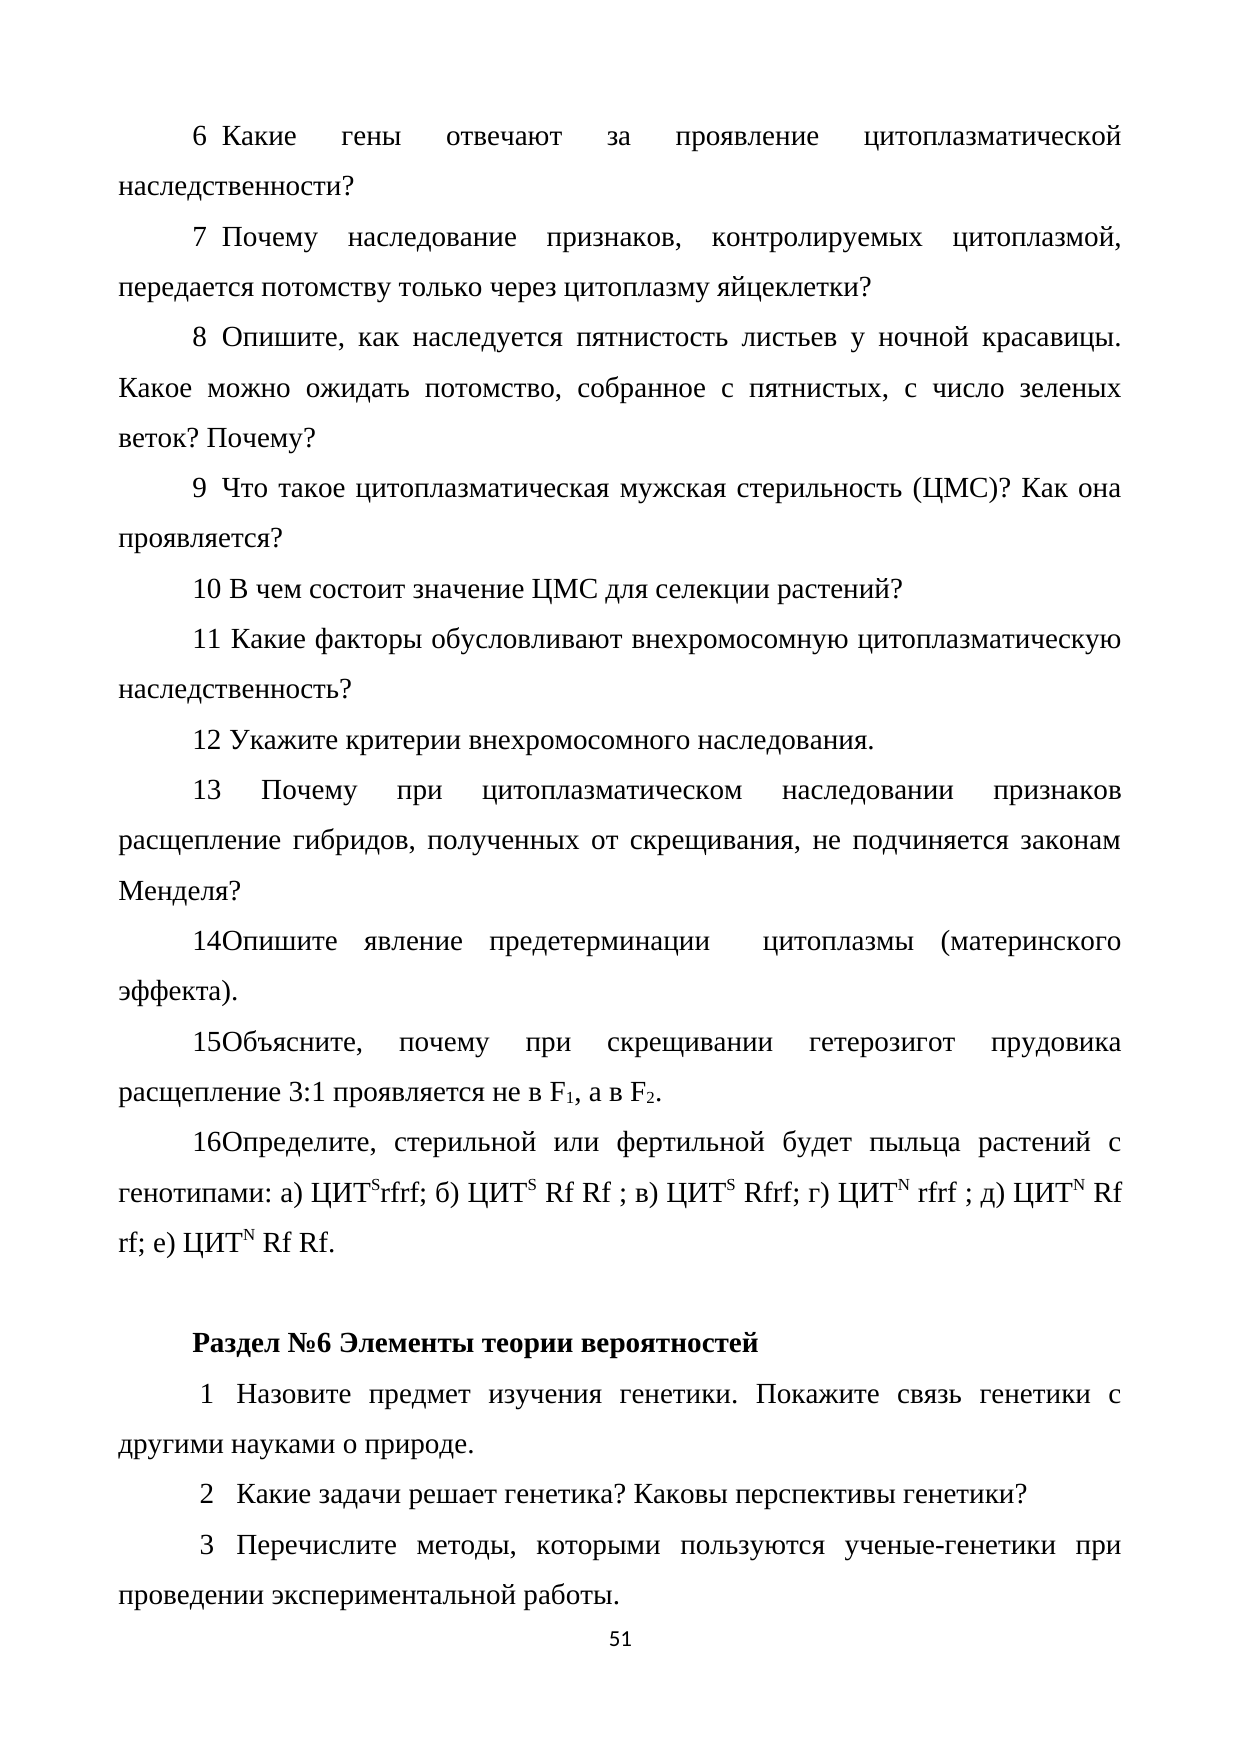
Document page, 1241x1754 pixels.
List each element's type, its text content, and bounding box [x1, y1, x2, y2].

text Раздел №6 Элементы теории вероятностей [118, 1326, 1122, 1359]
list Что такое цитоплазматическая мужская стерильность (ЦМС)? Как она проявляется? [118, 470, 1122, 554]
list Опишите, как наследуется пятнистость листьев у ночной красавицы. Какое можно ожидать потомство, собранное с пятнистых, с число зеленых веток? Почему? [118, 319, 1122, 453]
list Почему при цитоплазматическом наследовании признаков расщепление гибридов, полученных от скрещивания, не подчиняется законам Менделя? [118, 772, 1122, 906]
list Определите, стерильной или фертильной будет пыльца растений с генотипами: а) ЦИТSrfrf; б) ЦИТS Rf Rf ; в) ЦИТS Rfrf; г) ЦИТN rfrf ; д) ЦИТN Rf rf; е) ЦИТN Rf Rf. [118, 1124, 1122, 1258]
list Опишите явление предетерминации цитоплазмы (материнского эффекта). [118, 923, 1122, 1007]
list Почему наследование признаков, контролируемых цитоплазмой, передается потомству только через цитоплазму яйцеклетки? [118, 219, 1122, 303]
list Перечислите методы, которыми пользуются ученые-генетики при проведении экспериментальной работы. [118, 1527, 1122, 1611]
list В чем состоит значение ЦМС для селекции растений? [118, 571, 1122, 604]
list Назовите предмет изучения генетики. Покажите связь генетики с другими науками о природе. [118, 1376, 1122, 1460]
list Какие гены отвечают за проявление цитоплазматической наследственности? [118, 118, 1122, 202]
list Укажите критерии внехромосомного наследования. [118, 722, 1122, 755]
list Какие задачи решает генетика? Каковы перспективы генетики? [118, 1477, 1122, 1510]
list Какие факторы обусловливают внехромосомную цитоплазматическую наследственность? [118, 621, 1122, 705]
list Объясните, почему при скрещивании гетерозигот прудовика расщепление 3:1 проявляется не в F1, а в F2. [118, 1024, 1122, 1108]
